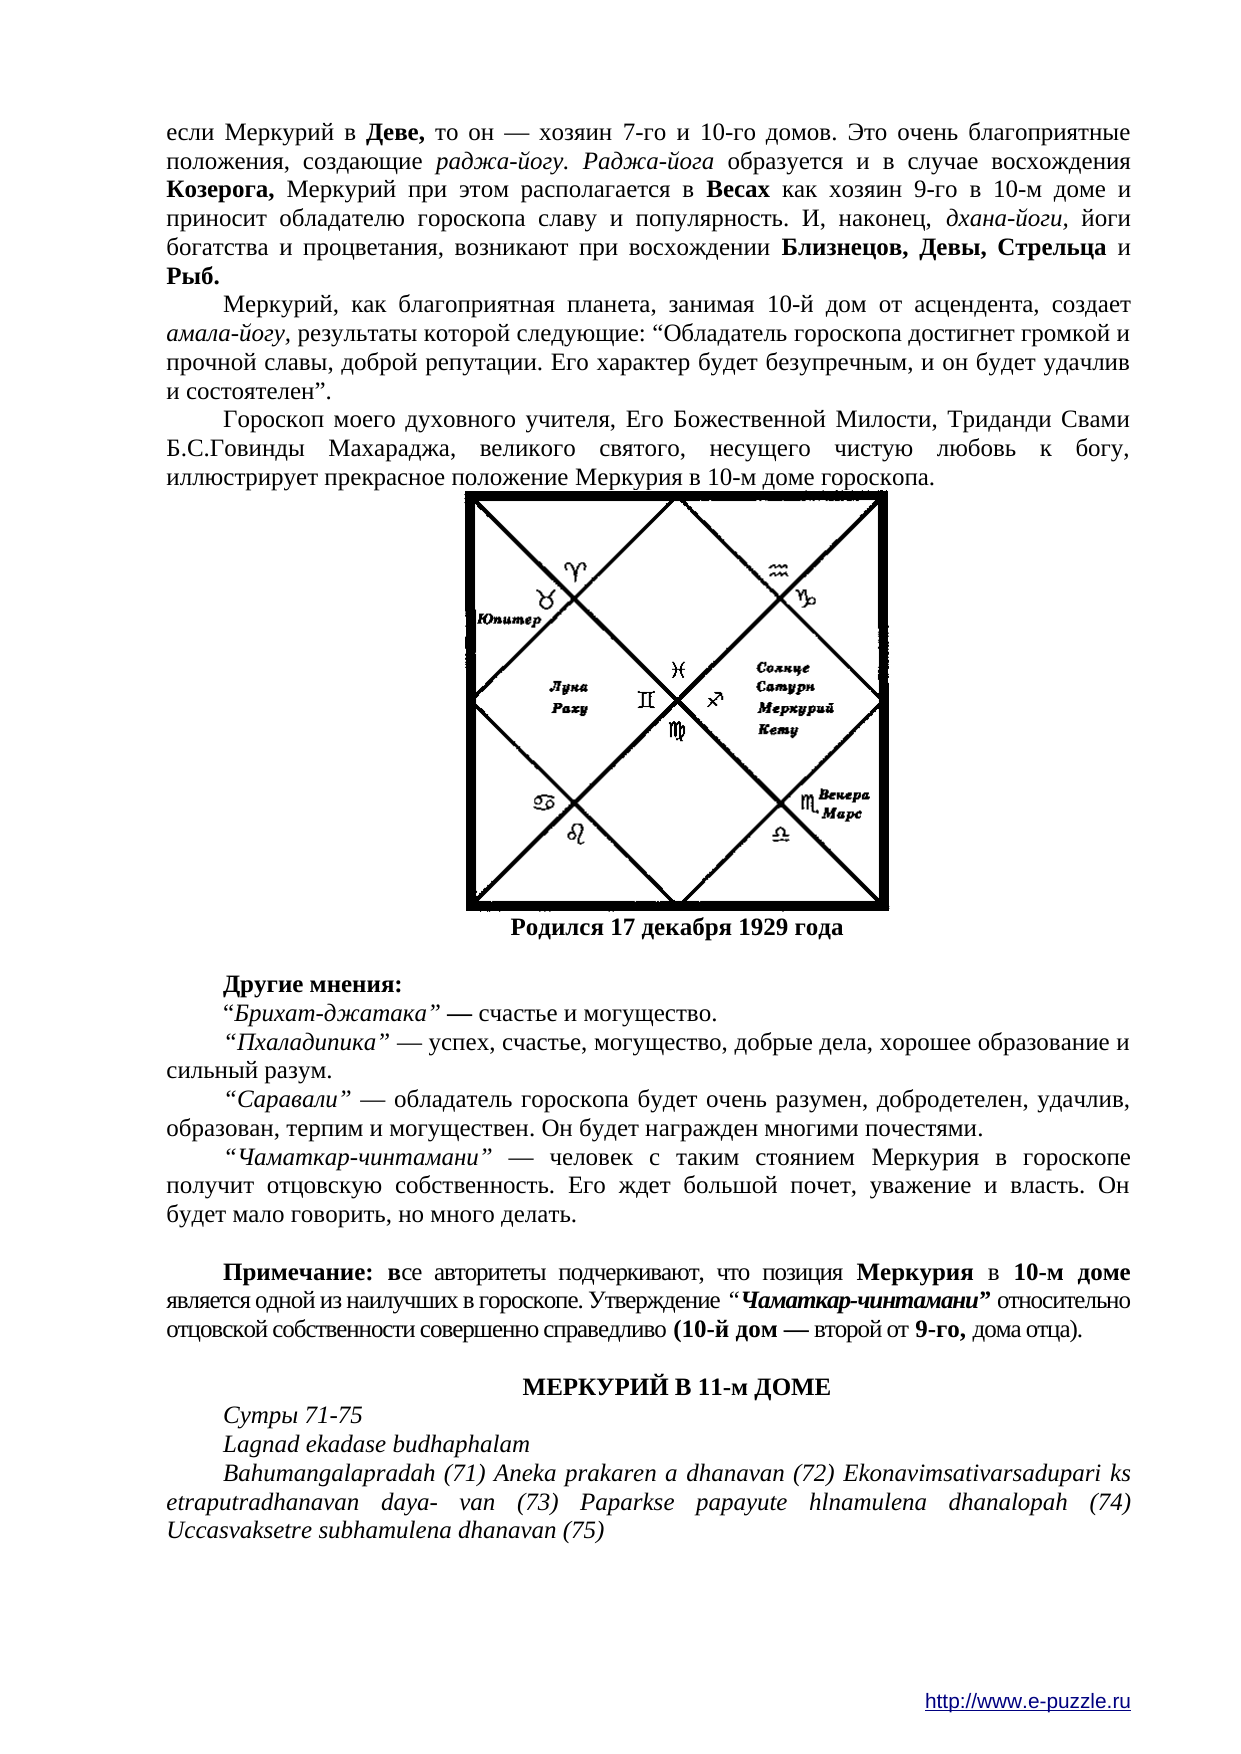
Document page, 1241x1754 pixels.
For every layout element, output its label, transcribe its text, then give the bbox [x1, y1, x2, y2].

text Примечание: все авторитеты подчеркивают, что позиция Меркурия в 10-м доме является одной из наилучших в гороскопе. Утверждение “Чаматкар-чинтамани” относительно отцовской собственности совершенно справедливо (10-й дом — второй от 9-го, дома отца). [166, 1257, 1131, 1343]
text “Брихат-джатака” — счастье и могущество. [166, 998, 1131, 1027]
text Другие мнения: [166, 969, 1131, 998]
text Меркурий, как благоприятная планета, занимая 10-й дом от асцендента, создает амала-йогу, результаты которой следующие: “Обладатель гороскопа достигнет громкой и прочной славы, доброй репутации. Его характер будет безупречным, и он будет удачлив и состоятелен”. [166, 289, 1131, 404]
text Lagnad ekadase budhaphalam [166, 1429, 1131, 1458]
text Сутры 71-75 [166, 1400, 1131, 1429]
text “Пхаладипика” — успех, счастье, могущество, добрые дела, хорошее образование и сильный разум. [166, 1027, 1131, 1084]
text Bahumangalapradah (71) Aneka prakaren a dhanavan (72) Ekonavimsativarsadupari ks etraputradhanavan daya- van (73) Paparkse papayute hlnamulena dhanalopah (74) Uccasvaksetre subhamulena dhanavan (75) [166, 1458, 1131, 1544]
text МЕРКУРИЙ В 11-м ДОМЕ [166, 1372, 1131, 1400]
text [166, 117, 1131, 289]
text “Чаматкар-чинтамани” — человек с таким стоянием Меркурия в гороскопе получит отцовскую собственность. Его ждет большой почет, уважение и власть. Он будет мало говорить, но много делать. [166, 1142, 1131, 1228]
picture [464, 490, 890, 912]
text “Саравали” — обладатель гороскопа будет очень разумен, добродетелен, удачлив, образован, терпим и могуществен. Он будет награжден многими почестями. [166, 1084, 1131, 1142]
text Гороскоп моего духовного учителя, Его Божественной Милости, Триданди Свами Б.С.Говинды Махараджа, великого святого, несущего чистую любовь к богу, иллюстрирует прекрасное положение Меркурия в 10-м доме гороскопа. [166, 404, 1131, 491]
